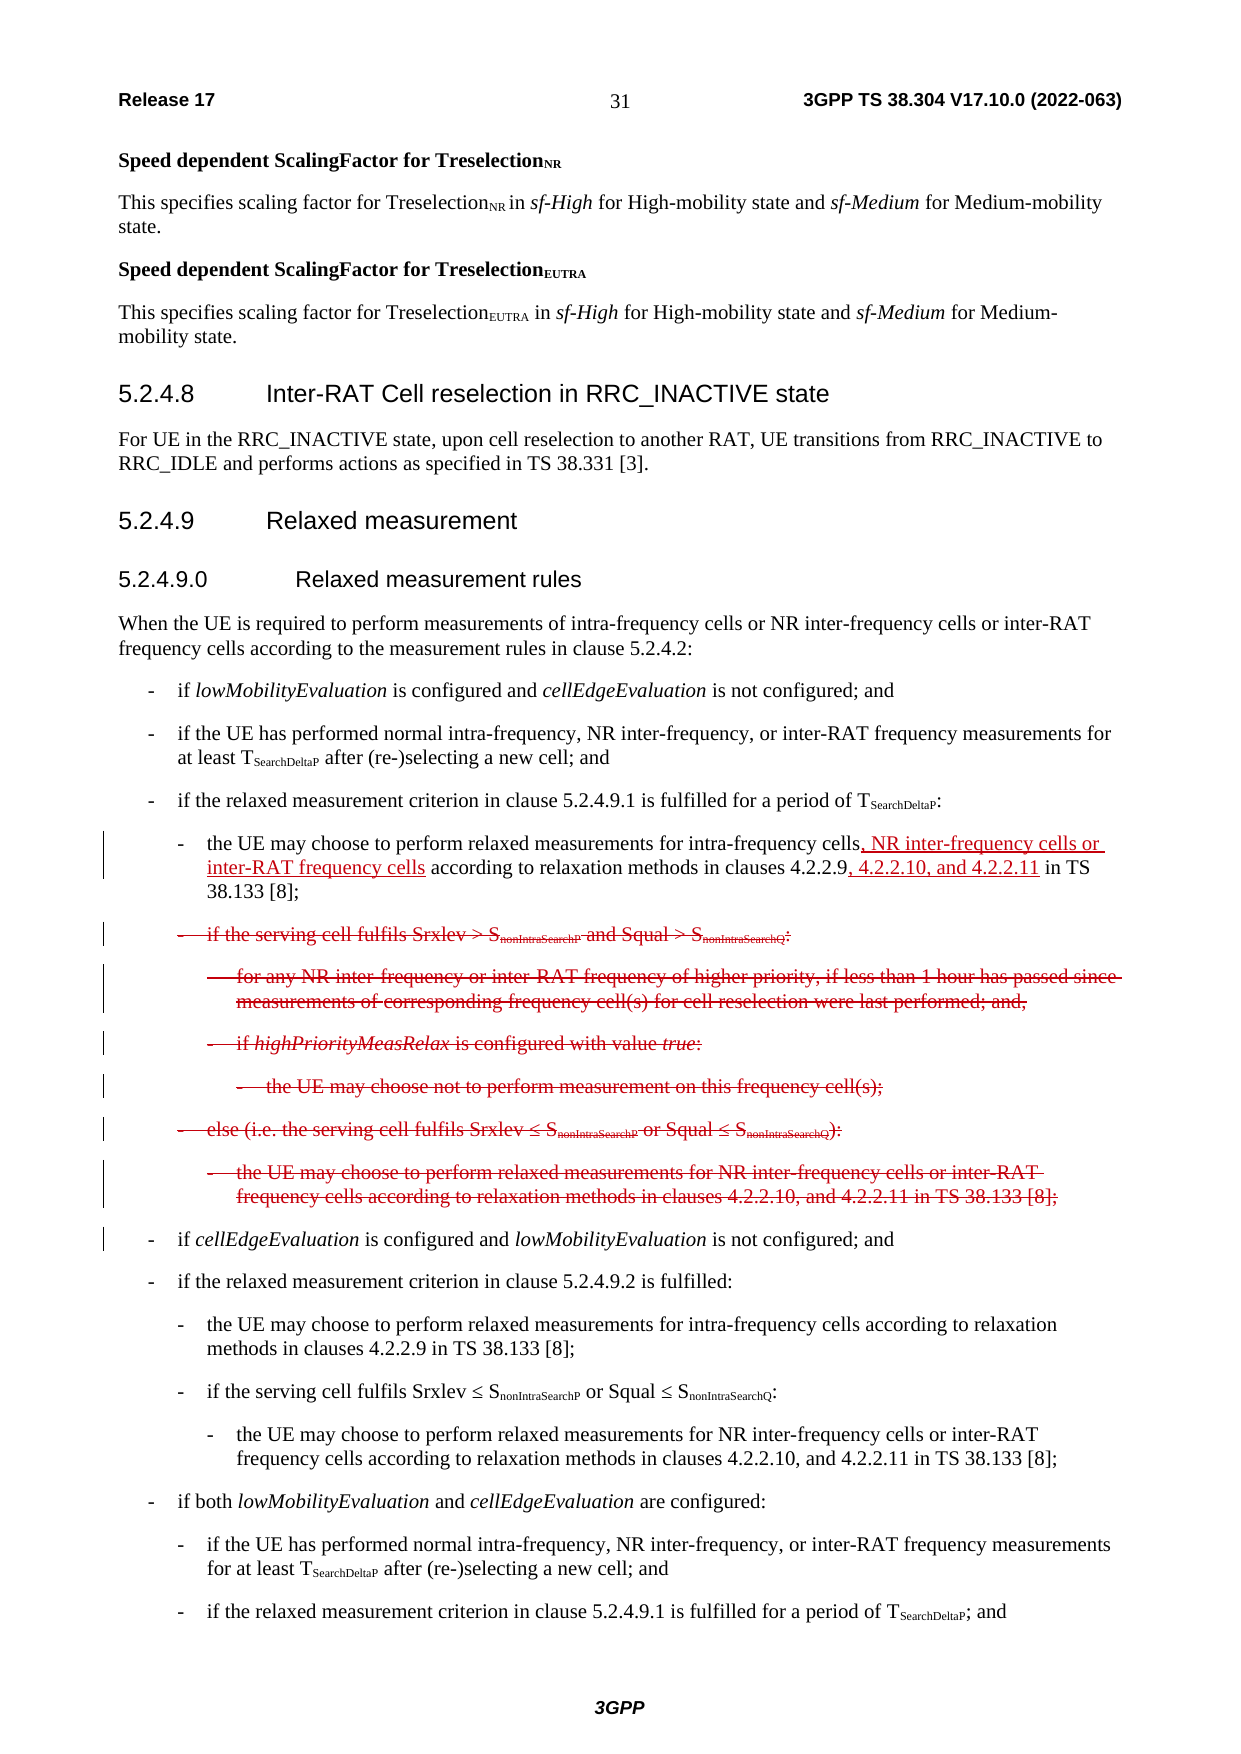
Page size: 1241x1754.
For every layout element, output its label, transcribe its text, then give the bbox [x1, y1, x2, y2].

text - if lowMobilityEvaluation is configured and cellEdgeEvaluation is not configured; and [148, 678, 1122, 702]
text Speed dependent ScalingFactor for TreselectionNR [118, 147, 1122, 172]
text - if the relaxed measurement criterion in clause 5.2.4.9.2 is fulfilled: [148, 1269, 1122, 1293]
text This specifies scaling factor for TreselectionNR in sf-High for High-mobility state and sf-Medium for Medium-mobility state. [118, 190, 1122, 238]
text - if the serving cell fulfils Srxlev ≤ SnonIntraSearchP or Squal ≤ SnonIntraSearchQ: [177, 1379, 1122, 1403]
text When the UE is required to perform measurements of intra-frequency cells or NR inter-frequency cells or inter-RAT frequency cells according to the measurement rules in clause 5.2.4.2: [118, 611, 1122, 659]
text - if the UE has performed normal intra-frequency, NR inter-frequency, or inter-RAT frequency measurements for at least TSearchDeltaP after (re-)selecting a new cell; and [177, 1532, 1122, 1580]
text Speed dependent ScalingFactor for TreselectionEUTRA [118, 257, 1122, 281]
text - the UE may choose to perform relaxed measurements for intra-frequency cells according to relaxation methods in clauses 4.2.2.9 in TS 38.133 [8]; [177, 831, 1122, 903]
text - the UE may choose to perform relaxed measurements for NR inter-frequency cells or inter-RAT frequency cells according to relaxation methods in clauses 4.2.2.10, and 4.2.2.11 in TS 38.133 [8]; [207, 1422, 1122, 1470]
text - if the relaxed measurement criterion in clause 5.2.4.9.1 is fulfilled for a period of TSearchDeltaP: [148, 788, 1122, 812]
text For UE in the RRC_INACTIVE state, upon cell reselection to another RAT, UE transitions from RRC_INACTIVE to RRC_IDLE and performs actions as specified in TS 38.331 [3]. [118, 427, 1122, 475]
text - if the UE has performed normal intra-frequency, NR inter-frequency, or inter-RAT frequency measurements for at least TSearchDeltaP after (re-)selecting a new cell; and [148, 721, 1122, 769]
subtitle 5.2.4.9.0 Relaxed measurement rules [118, 566, 1122, 593]
text - the UE may choose to perform relaxed measurements for intra-frequency cells according to relaxation methods in clauses 4.2.2.9 in TS 38.133 [8]; [177, 1312, 1122, 1360]
text - if the relaxed measurement criterion in clause 5.2.4.9.1 is fulfilled for a period of TSearchDeltaP; and [177, 1598, 1122, 1623]
text - if both lowMobilityEvaluation and cellEdgeEvaluation are configured: [148, 1489, 1122, 1513]
subtitle 5.2.4.9 Relaxed measurement [118, 506, 1122, 535]
text This specifies scaling factor for TreselectionEUTRA in sf-High for High-mobility state and sf-Medium for Medium-mobility state. [118, 300, 1122, 348]
text - if cellEdgeEvaluation is configured and lowMobilityEvaluation is not configured; and [148, 1227, 1122, 1251]
subtitle 5.2.4.8 Inter-RAT Cell reselection in RRC_INACTIVE state [118, 379, 1122, 408]
